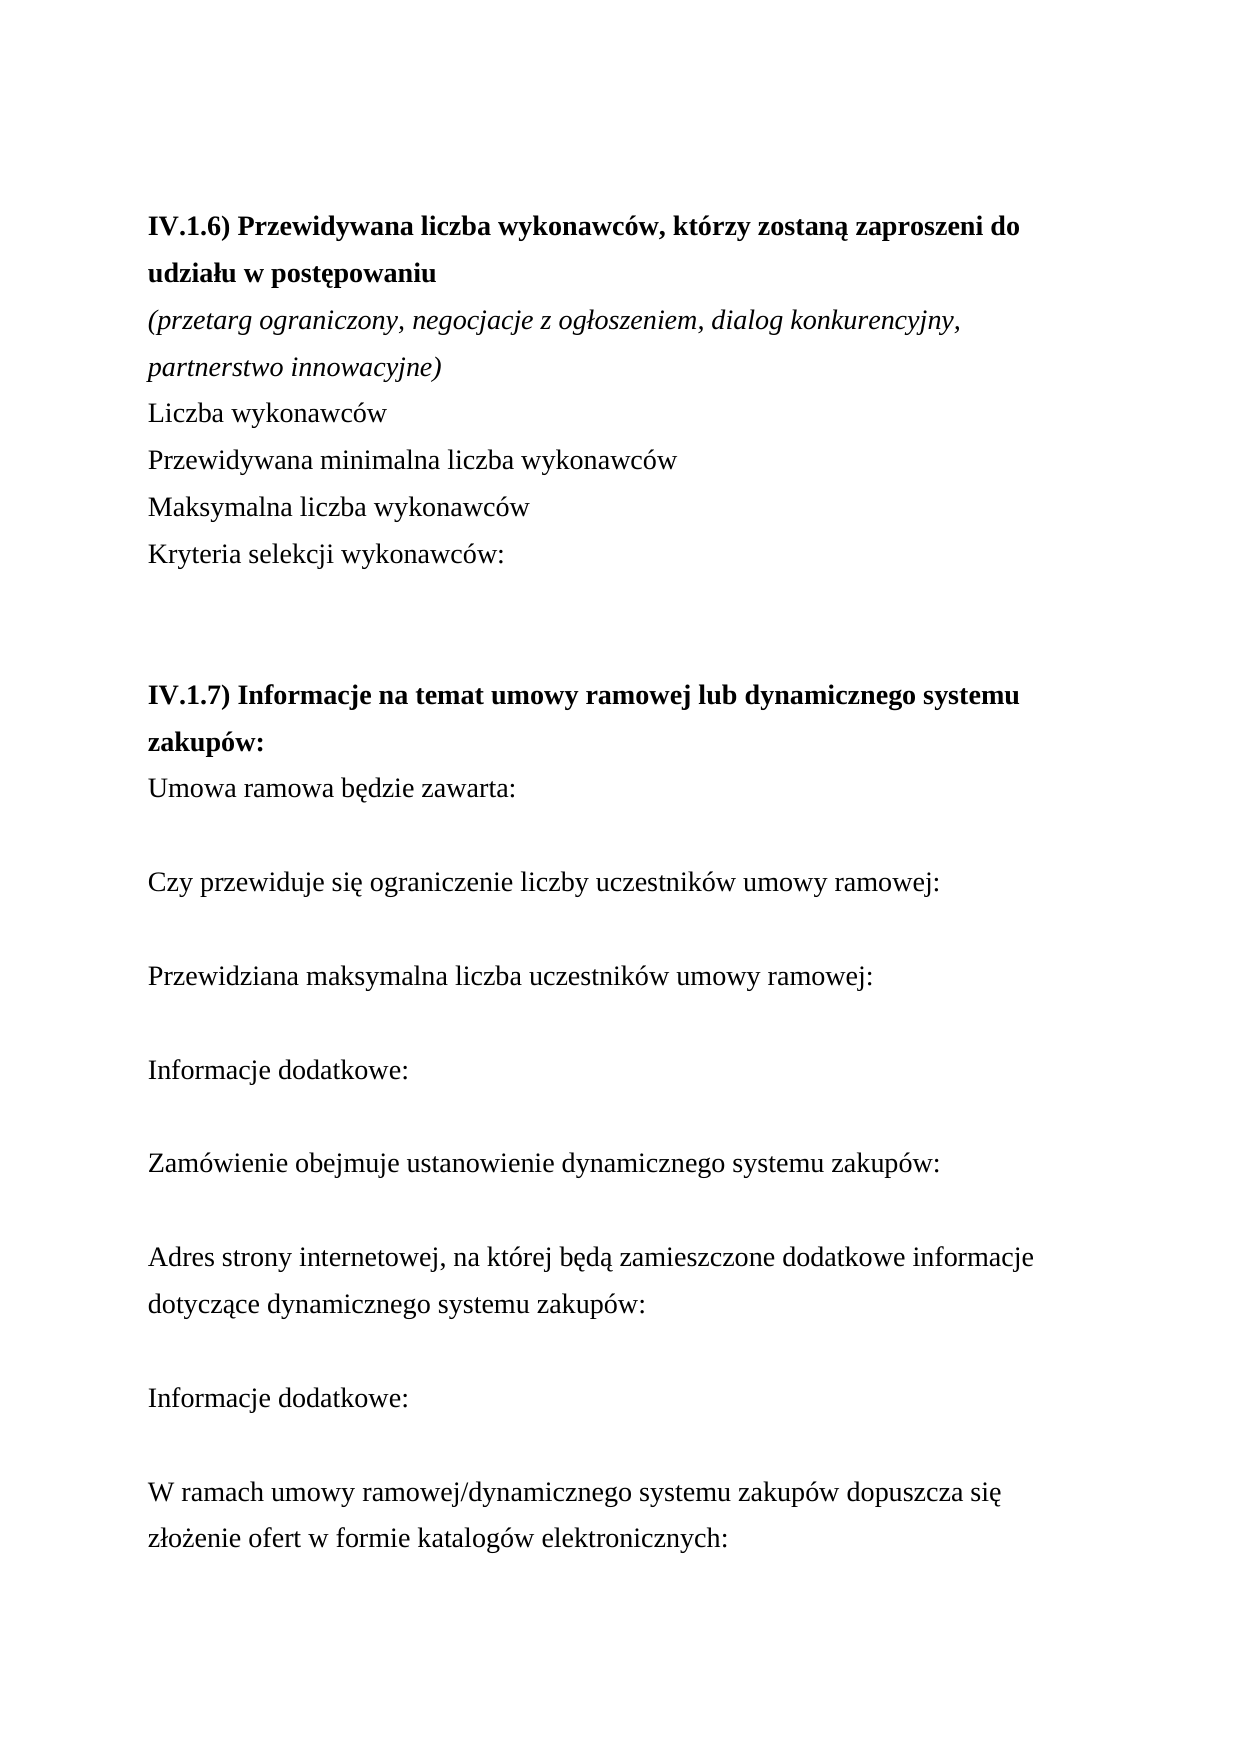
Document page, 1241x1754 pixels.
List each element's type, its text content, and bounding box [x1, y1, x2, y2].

text Liczba wykonawców Przewidywana minimalna liczba wykonawców Maksymalna liczba wykonawców Kryteria selekcji wykonawców: [148, 382, 1093, 616]
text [148, 757, 1093, 1601]
text IV.1.6) Przewidywana liczba wykonawców, którzy zostaną zaproszeni do udziału w postępowaniu (przetarg ograniczony, negocjacje z ogłoszeniem, dialog konkurencyjny, partnerstwo innowacyjne) [148, 148, 1093, 382]
text IV.1.7) Informacje na temat umowy ramowej lub dynamicznego systemu zakupów: [148, 616, 1093, 757]
